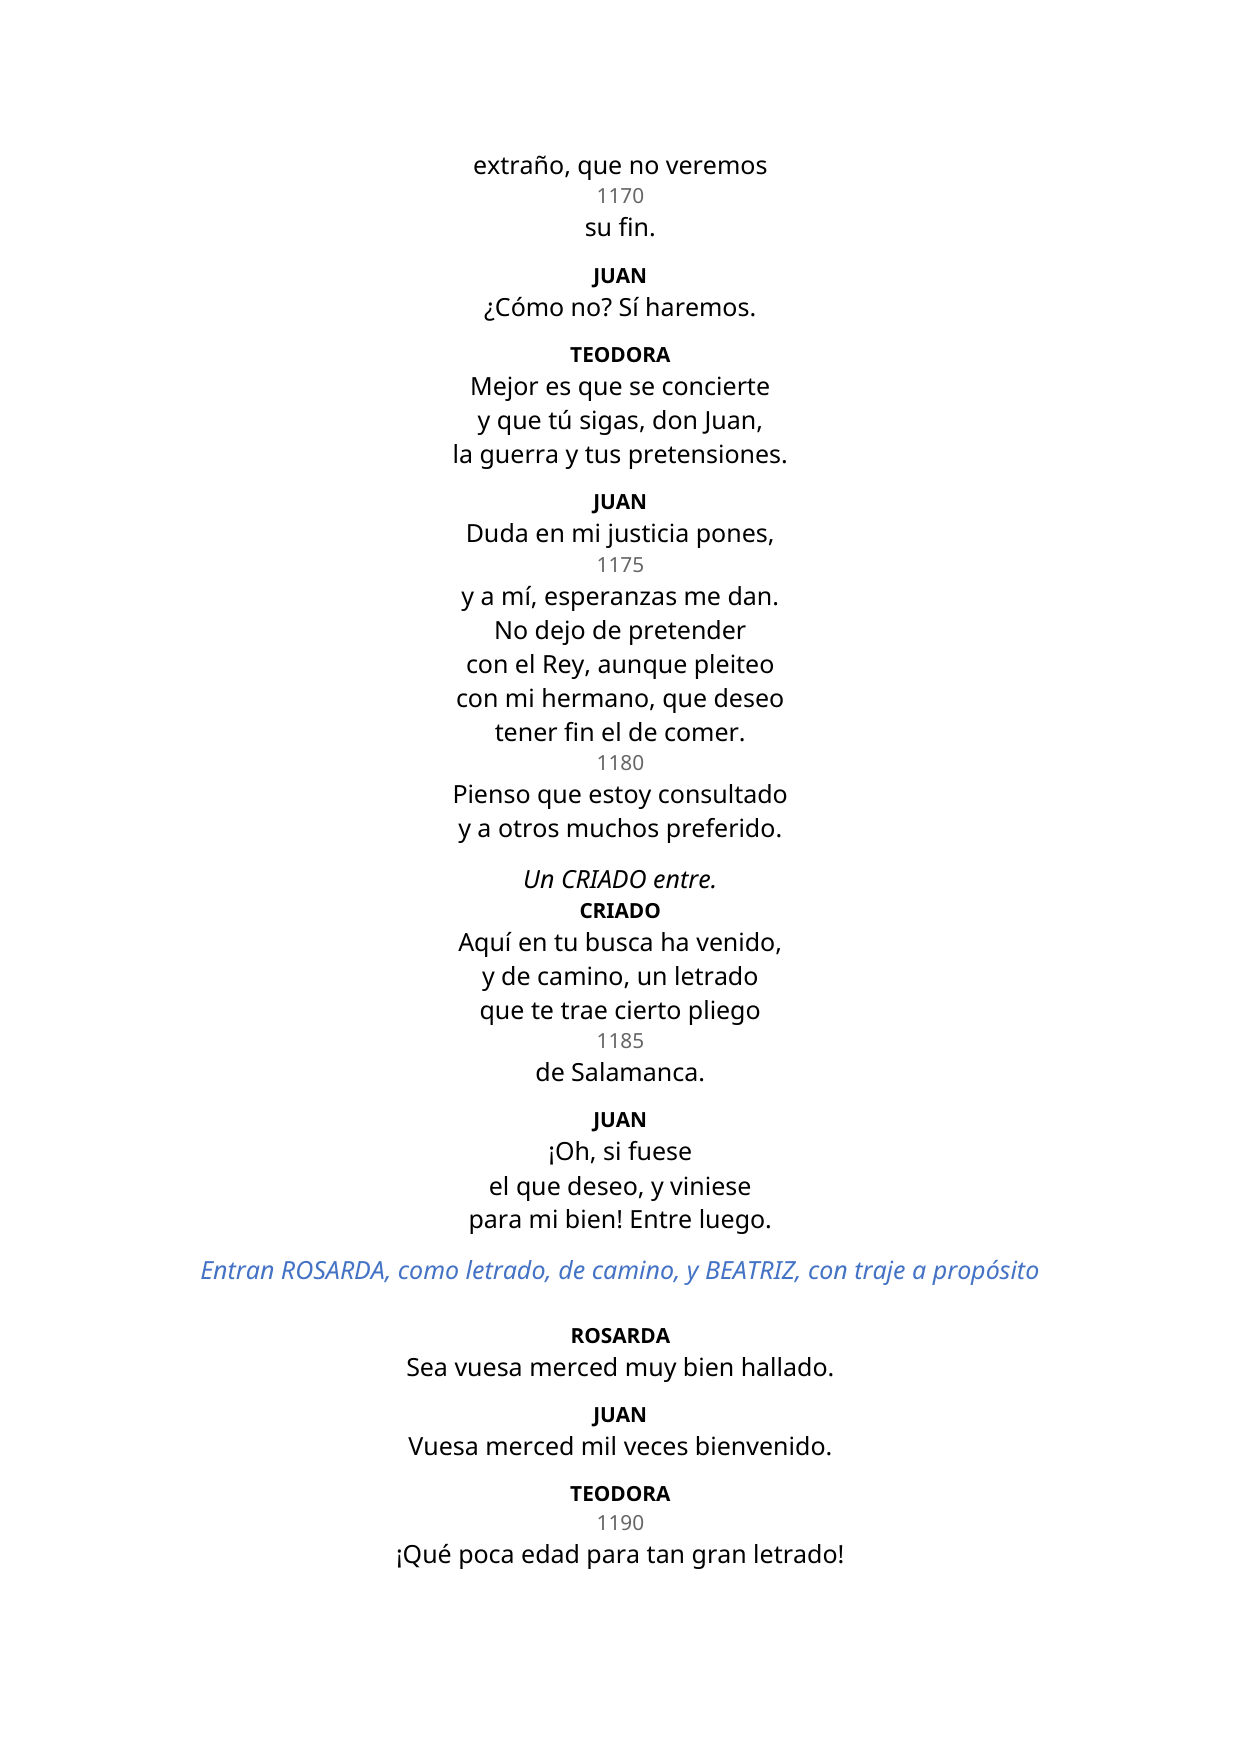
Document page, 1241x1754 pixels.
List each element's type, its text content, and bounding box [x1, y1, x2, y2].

text y a mí, esperanzas me dan. [177, 578, 1063, 612]
text No dejo de pretender [177, 612, 1063, 646]
text Aquí en tu busca ha venido, [177, 924, 1063, 958]
text Duda en mi justicia pones, [177, 516, 1063, 550]
text Entran ROSARDA, como letrado, de camino, y BEATRIZ, con traje a propósito [177, 1253, 1063, 1287]
text ¡Qué poca edad para tan gran letrado! [177, 1536, 1063, 1570]
text ¿Cómo no? Sí haremos. [177, 289, 1063, 323]
text con el Rey, aunque pleiteo [177, 646, 1063, 680]
text Mejor es que se concierte [177, 368, 1063, 402]
text Pienso que estoy consultado [177, 777, 1063, 811]
text tener fin el de comer. [177, 714, 1063, 748]
text Sea vuesa merced muy bien hallado. [177, 1349, 1063, 1383]
text JUAN [177, 1106, 1063, 1134]
text 1180 [177, 748, 1063, 777]
text JUAN [177, 261, 1063, 289]
text Un CRIADO entre. [177, 862, 1063, 896]
text CRIADO [177, 896, 1063, 924]
text 1170 [177, 182, 1063, 210]
text JUAN [177, 487, 1063, 516]
text y de camino, un letrado [177, 958, 1063, 992]
text con mi hermano, que deseo [177, 680, 1063, 714]
text ROSARDA [177, 1321, 1063, 1349]
text 1190 [177, 1508, 1063, 1536]
text Vuesa merced mil veces bienvenido. [177, 1429, 1063, 1463]
text para mi bien! Entre luego. [177, 1202, 1063, 1236]
text el que deseo, y viniese [177, 1168, 1063, 1202]
text TEODORA [177, 1479, 1063, 1508]
text la guerra y tus pretensiones. [177, 437, 1063, 471]
text de Salamanca. [177, 1055, 1063, 1089]
text 1175 [177, 550, 1063, 578]
text extraño, que no veremos [177, 148, 1063, 182]
text su fin. [177, 210, 1063, 244]
text 1185 [177, 1026, 1063, 1055]
text y a otros muchos preferido. [177, 811, 1063, 845]
text ¡Oh, si fuese [177, 1134, 1063, 1168]
text y que tú sigas, don Juan, [177, 402, 1063, 437]
text TEODORA [177, 340, 1063, 368]
text que te trae cierto pliego [177, 992, 1063, 1026]
text JUAN [177, 1400, 1063, 1429]
